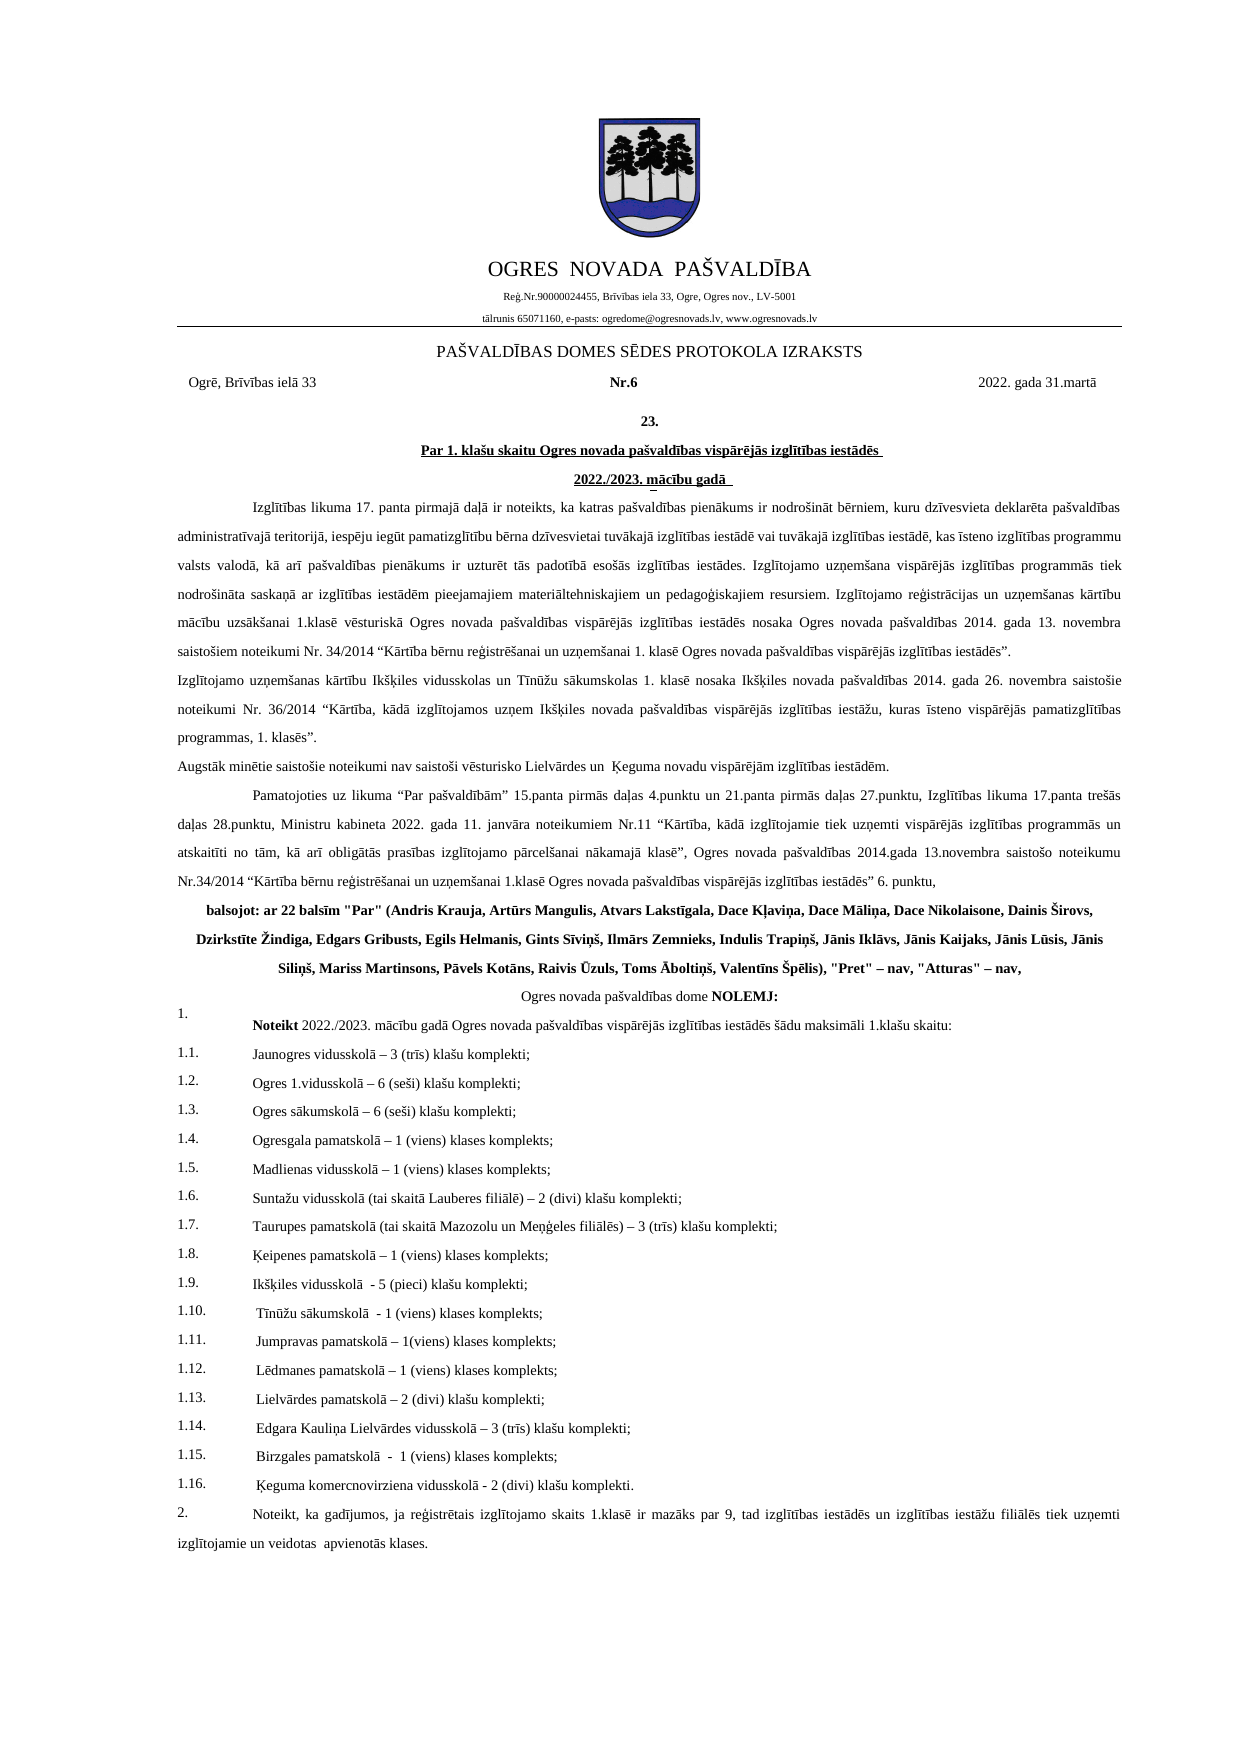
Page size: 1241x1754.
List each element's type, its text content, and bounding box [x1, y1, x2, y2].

picture [598, 118, 701, 238]
list Tīnūžu sākumskolā - 1 (viens) klases komplekts; [177, 1292, 1122, 1321]
text Izglītības likuma 17. panta pirmajā daļā ir noteikts, ka katras pašvaldības pienākums ir nodrošināt bērniem, kuru dzīvesvieta deklarēta pašvaldības administratīvajā teritorijā, iespēju iegūt pamatizglītību bērna dzīvesvietai tuvākajā izglītības iestādē vai tuvākajā izglītības iestādē, kas īsteno izglītības programmu valsts valodā, kā arī pašvaldības pienākums ir uzturēt tās padotībā esošās izglītības iestādes. Izglītojamo uzņemšana vispārējās izglītības programmās tiek nodrošināta saskaņā ar izglītības iestādēm pieejamajiem materiāltehniskajiem un pedagoģiskajiem resursiem. Izglītojamo reģistrācijas un uzņemšanas kārtību mācību uzsākšanai 1.klasē vēsturiskā Ogres novada pašvaldības vispārējās izglītības iestādēs nosaka Ogres novada pašvaldības 2014. gada 13. novembra saistošiem noteikumi Nr. 34/2014 “Kārtība bērnu reģistrēšanai un uzņemšanai 1. klasē Ogres novada pašvaldības vispārējās izglītības iestādēs”. [177, 487, 1122, 660]
text Reģ.Nr.90000024455, Brīvības iela 33, Ogre, Ogres nov., LV-5001 [177, 281, 1122, 303]
list Edgara Kauliņa Lielvārdes vidusskolā – 3 (trīs) klašu komplekti; [177, 1407, 1122, 1436]
text tālrunis 65071160, e-pasts: ogredome@ogresnovads.lv, www.ogresnovads.lv [177, 303, 1122, 326]
list Ikšķiles vidusskolā - 5 (pieci) klašu komplekti; [177, 1264, 1122, 1292]
text Augstāk minētie saistošie noteikumi nav saistoši vēsturisko Lielvārdes un Ķeguma novadu vispārējām izglītības iestādēm. [177, 746, 1122, 775]
list Noteikt, ka gadījumos, ja reģistrētais izglītojamo skaits 1.klasē ir mazāks par 9, tad izglītības iestādēs un izglītības iestāžu filiālēs tiek uzņemti izglītojamie un veidotas apvienotās klases. [177, 1494, 1122, 1551]
list Noteikt 2022./2023. mācību gadā Ogres novada pašvaldības vispārējās izglītības iestādēs šādu maksimāli 1.klašu skaitu: [177, 1005, 1122, 1034]
list Birzgales pamatskolā - 1 (viens) klases komplekts; [177, 1436, 1122, 1465]
text OGRES NOVADA PAŠVALDĪBA [177, 238, 1122, 281]
list Ķeguma komercnovirziena vidusskolā - 2 (divi) klašu komplekti. [177, 1465, 1122, 1494]
list Ogresgala pamatskolā – 1 (viens) klases komplekts; [177, 1120, 1122, 1149]
list Lēdmanes pamatskolā – 1 (viens) klases komplekts; [177, 1350, 1122, 1379]
list Ogres 1.vidusskolā – 6 (seši) klašu komplekti; [177, 1062, 1122, 1091]
list Jaunogres vidusskolā – 3 (trīs) klašu komplekti; [177, 1034, 1122, 1062]
text balsojot: ar 22 balsīm "Par" (Andris Krauja, Artūrs Mangulis, Atvars Lakstīgala, Dace Kļaviņa, Dace Māliņa, Dace Nikolaisone, Dainis Širovs, Dzirkstīte Žindiga, Edgars Gribusts, Egils Helmanis, Gints Sīviņš, Ilmārs Zemnieks, Indulis Trapiņš, Jānis Iklāvs, Jānis Kaijaks, Jānis Lūsis, Jānis Siliņš, Mariss Martinsons, Pāvels Kotāns, Raivis Ūzuls, Toms Āboltiņš, Valentīns Špēlis), "Pret" – nav, "Atturas" – nav, [177, 890, 1122, 976]
list Jumpravas pamatskolā – 1(viens) klases komplekts; [177, 1321, 1122, 1350]
text Ogres novada pašvaldības dome NOLEMJ: [177, 976, 1122, 1005]
text 23. [177, 401, 1122, 430]
list Taurupes pamatskolā (tai skaitā Mazozolu un Meņģeles filiālēs) – 3 (trīs) klašu komplekti; [177, 1206, 1122, 1235]
list Madlienas vidusskolā – 1 (viens) klases komplekts; [177, 1149, 1122, 1177]
list Ķeipenes pamatskolā – 1 (viens) klases komplekts; [177, 1235, 1122, 1264]
table_header Nr.6 [421, 361, 797, 401]
subtitle Par 1. klašu skaitu Ogres novada pašvaldības vispārējās izglītības iestādēs [177, 430, 1122, 458]
text PAŠVALDĪBAS DOMES SĒDES PROTOKOLA IZRAKSTS [177, 328, 1122, 361]
subtitle 2022./2023. mācību gadā [177, 458, 1122, 487]
list Suntažu vidusskolā (tai skaitā Lauberes filiālē) – 2 (divi) klašu komplekti; [177, 1177, 1122, 1206]
text Pamatojoties uz likuma “Par pašvaldībām” 15.panta pirmās daļas 4.punktu un 21.panta pirmās daļas 27.punktu, Izglītības likuma 17.panta trešās daļas 28.punktu, Ministru kabineta 2022. gada 11. janvāra noteikumiem Nr.11 “Kārtība, kādā izglītojamie tiek uzņemti vispārējās izglītības programmās un atskaitīti no tām, kā arī obligātās prasības izglītojamo pārcelšanai nākamajā klasē”, Ogres novada pašvaldības 2014.gada 13.novembra saistošo noteikumu Nr.34/2014 “Kārtība bērnu reģistrēšanai un uzņemšanai 1.klasē Ogres novada pašvaldības vispārējās izglītības iestādēs” 6. punktu, [177, 775, 1122, 890]
table_header Ogrē, Brīvības ielā 33 [177, 361, 421, 401]
text Izglītojamo uzņemšanas kārtību Ikšķiles vidusskolas un Tīnūžu sākumskolas 1. klasē nosaka Ikšķiles novada pašvaldības 2014. gada 26. novembra saistošie noteikumi Nr. 36/2014 “Kārtība, kādā izglītojamos uzņem Ikšķiles novada pašvaldības vispārējās izglītības iestāžu, kuras īsteno vispārējās pamatizglītības programmas, 1. klasēs”. [177, 660, 1122, 746]
list Lielvārdes pamatskolā – 2 (divi) klašu komplekti; [177, 1379, 1122, 1407]
list Ogres sākumskolā – 6 (seši) klašu komplekti; [177, 1091, 1122, 1120]
table_header 2022. gada 31.martā [798, 361, 1107, 401]
